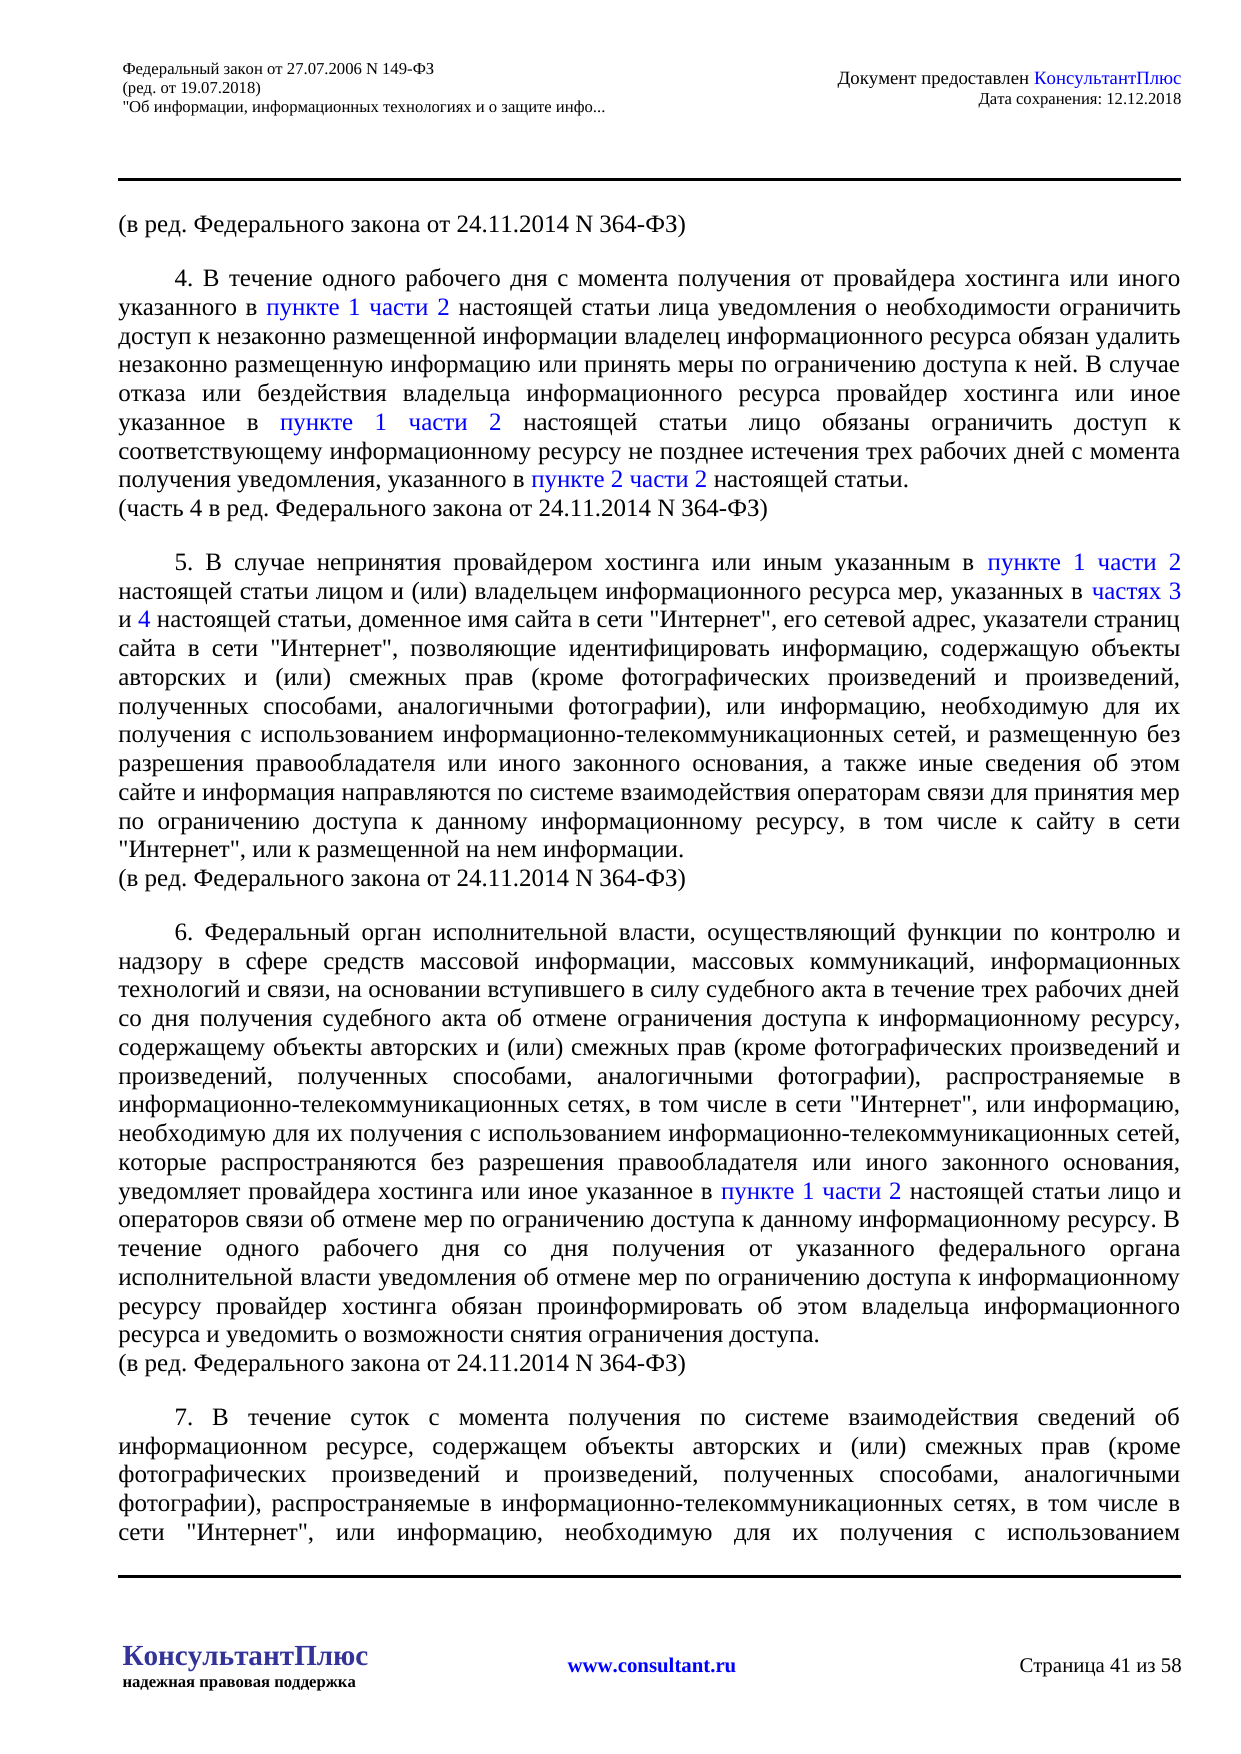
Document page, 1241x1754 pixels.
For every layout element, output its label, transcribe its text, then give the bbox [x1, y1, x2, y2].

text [118, 1402, 1181, 1546]
text 4. В течение одного рабочего дня с момента получения от провайдера хостинга или иного указанного в пункте 1 части 2 настоящей статьи лица уведомления о необходимости ограничить доступ к незаконно размещенной информации владелец информационного ресурса обязан удалить незаконно размещенную информацию или принять меры по ограничению доступа к ней. В случае отказа или бездействия владельца информационного ресурса провайдер хостинга или иное указанное в пункте 1 части 2 настоящей статьи лицо обязаны ограничить доступ к соответствующему информационному ресурсу не позднее истечения трех рабочих дней с момента получения уведомления, указанного в пункте 2 части 2 настоящей статьи. [118, 263, 1181, 493]
text (в ред. Федерального закона от 24.11.2014 N 364-ФЗ) [118, 209, 1181, 238]
text 5. В случае непринятия провайдером хостинга или иным указанным в пункте 1 части 2 настоящей статьи лицом и (или) владельцем информационного ресурса мер, указанных в частях 3 и 4 настоящей статьи, доменное имя сайта в сети "Интернет", его сетевой адрес, указатели страниц сайта в сети "Интернет", позволяющие идентифицировать информацию, содержащую объекты авторских и (или) смежных прав (кроме фотографических произведений и произведений, полученных способами, аналогичными фотографии), или информацию, необходимую для их получения с использованием информационно-телекоммуникационных сетей, и размещенную без разрешения правообладателя или иного законного основания, а также иные сведения об этом сайте и информация направляются по системе взаимодействия операторам связи для принятия мер по ограничению доступа к данному информационному ресурсу, в том числе к сайту в сети "Интернет", или к размещенной на нем информации. [118, 547, 1181, 863]
text 6. Федеральный орган исполнительной власти, осуществляющий функции по контролю и надзору в сфере средств массовой информации, массовых коммуникаций, информационных технологий и связи, на основании вступившего в силу судебного акта в течение трех рабочих дней со дня получения судебного акта об отмене ограничения доступа к информационному ресурсу, содержащему объекты авторских и (или) смежных прав (кроме фотографических произведений и произведений, полученных способами, аналогичными фотографии), распространяемые в информационно-телекоммуникационных сетях, в том числе в сети "Интернет", или информацию, необходимую для их получения с использованием информационно-телекоммуникационных сетей, которые распространяются без разрешения правообладателя или иного законного основания, уведомляет провайдера хостинга или иное указанное в пункте 1 части 2 настоящей статьи лицо и операторов связи об отмене мер по ограничению доступа к данному информационному ресурсу. В течение одного рабочего дня со дня получения от указанного федерального органа исполнительной власти уведомления об отмене мер по ограничению доступа к информационному ресурсу провайдер хостинга обязан проинформировать об этом владельца информационного ресурса и уведомить о возможности снятия ограничения доступа. [118, 917, 1181, 1348]
text (в ред. Федерального закона от 24.11.2014 N 364-ФЗ) [118, 863, 1181, 892]
text (часть 4 в ред. Федерального закона от 24.11.2014 N 364-ФЗ) [118, 493, 1181, 522]
text (в ред. Федерального закона от 24.11.2014 N 364-ФЗ) [118, 1348, 1181, 1377]
